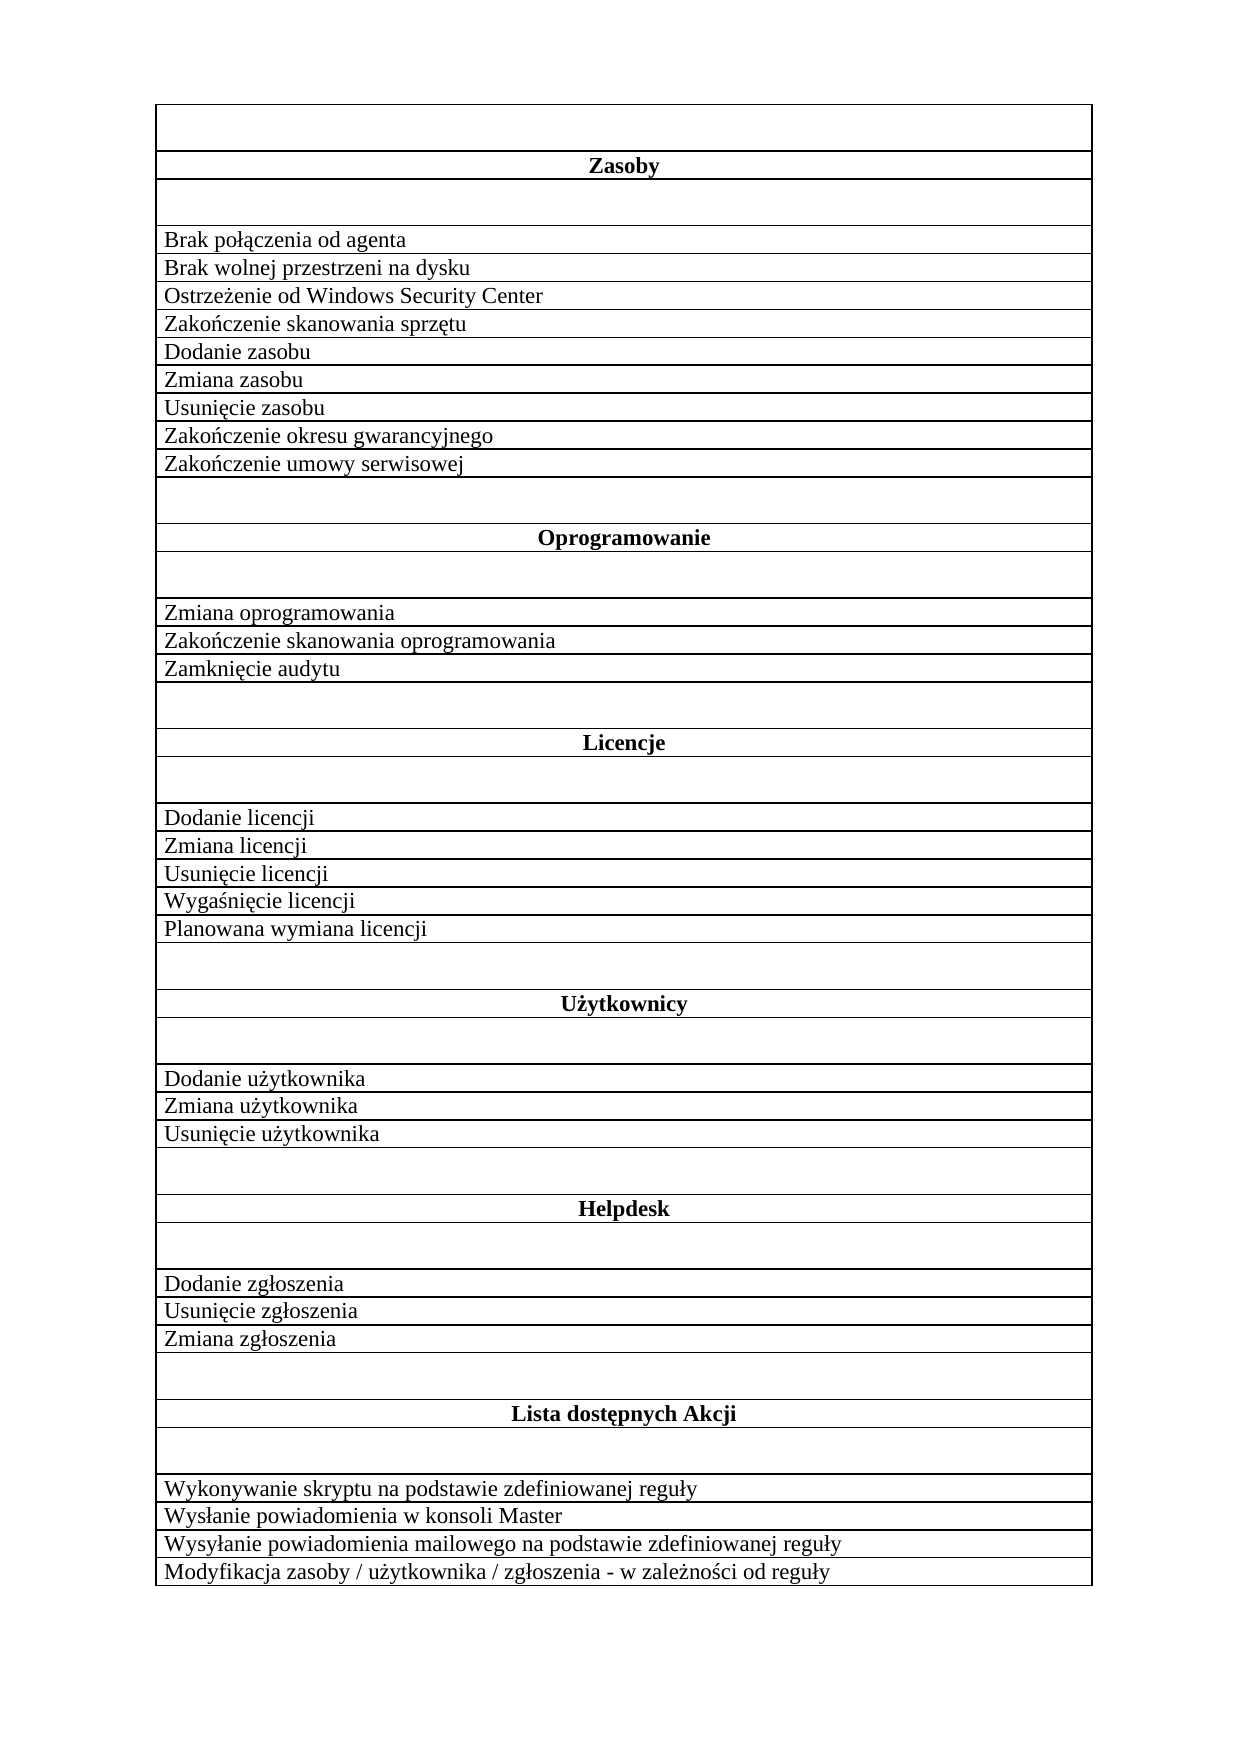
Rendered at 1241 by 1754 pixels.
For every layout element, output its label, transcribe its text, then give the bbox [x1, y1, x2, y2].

table_cell [157, 105, 1091, 150]
table_cell Zakończenie umowy serwisowej [157, 450, 1091, 476]
table_cell [157, 683, 1091, 728]
table_cell Wykonywanie skryptu na podstawie zdefiniowanej reguły [157, 1475, 1091, 1501]
table_cell [157, 1428, 1091, 1473]
table_cell [157, 180, 1091, 225]
table_cell Usunięcie zgłoszenia [157, 1298, 1091, 1324]
table_cell Wygaśnięcie licencji [157, 888, 1091, 914]
table_cell Dodanie użytkownika [157, 1065, 1091, 1091]
table_cell [157, 478, 1091, 523]
table_cell Zakończenie skanowania oprogramowania [157, 627, 1091, 653]
table_cell Lista dostępnych Akcji [157, 1400, 1091, 1426]
table_cell Zasoby [157, 152, 1091, 178]
table_cell Planowana wymiana licencji [157, 916, 1091, 942]
table_cell [157, 1353, 1091, 1398]
table_cell Helpdesk [157, 1195, 1091, 1221]
table_cell Oprogramowanie [157, 524, 1091, 551]
table_cell [157, 1148, 1091, 1193]
table_cell Dodanie zasobu [157, 338, 1091, 364]
table_cell Modyfikacja zasoby / użytkownika / zgłoszenia - w zależności od reguły [157, 1558, 1091, 1585]
table_cell Brak wolnej przestrzeni na dysku [157, 254, 1091, 281]
table_cell [157, 943, 1091, 988]
table_cell Zakończenie okresu gwarancyjnego [157, 422, 1091, 448]
table_cell Usunięcie zasobu [157, 394, 1091, 420]
table_cell Wysłanie powiadomienia w konsoli Master [157, 1503, 1091, 1529]
table_cell [157, 1018, 1091, 1063]
table_cell Zmiana użytkownika [157, 1093, 1091, 1119]
table_cell Zamknięcie audytu [157, 655, 1091, 681]
table_cell Użytkownicy [157, 990, 1091, 1016]
table_cell Zmiana zasobu [157, 366, 1091, 392]
table_cell Brak połączenia od agenta [157, 226, 1091, 253]
table_cell [157, 757, 1091, 802]
table_cell [157, 1223, 1091, 1268]
table_cell Zakończenie skanowania sprzętu [157, 310, 1091, 336]
table_cell Zmiana zgłoszenia [157, 1326, 1091, 1352]
table_cell Dodanie licencji [157, 804, 1091, 830]
table_cell Usunięcie użytkownika [157, 1121, 1091, 1147]
table_cell Zmiana licencji [157, 832, 1091, 858]
table_cell Wysyłanie powiadomienia mailowego na podstawie zdefiniowanej reguły [157, 1531, 1091, 1557]
table_cell Dodanie zgłoszenia [157, 1270, 1091, 1296]
table_cell Zmiana oprogramowania [157, 599, 1091, 625]
table_cell Usunięcie licencji [157, 860, 1091, 886]
table_cell [157, 552, 1091, 597]
table_cell Licencje [157, 729, 1091, 756]
table_cell Ostrzeżenie od Windows Security Center [157, 282, 1091, 308]
